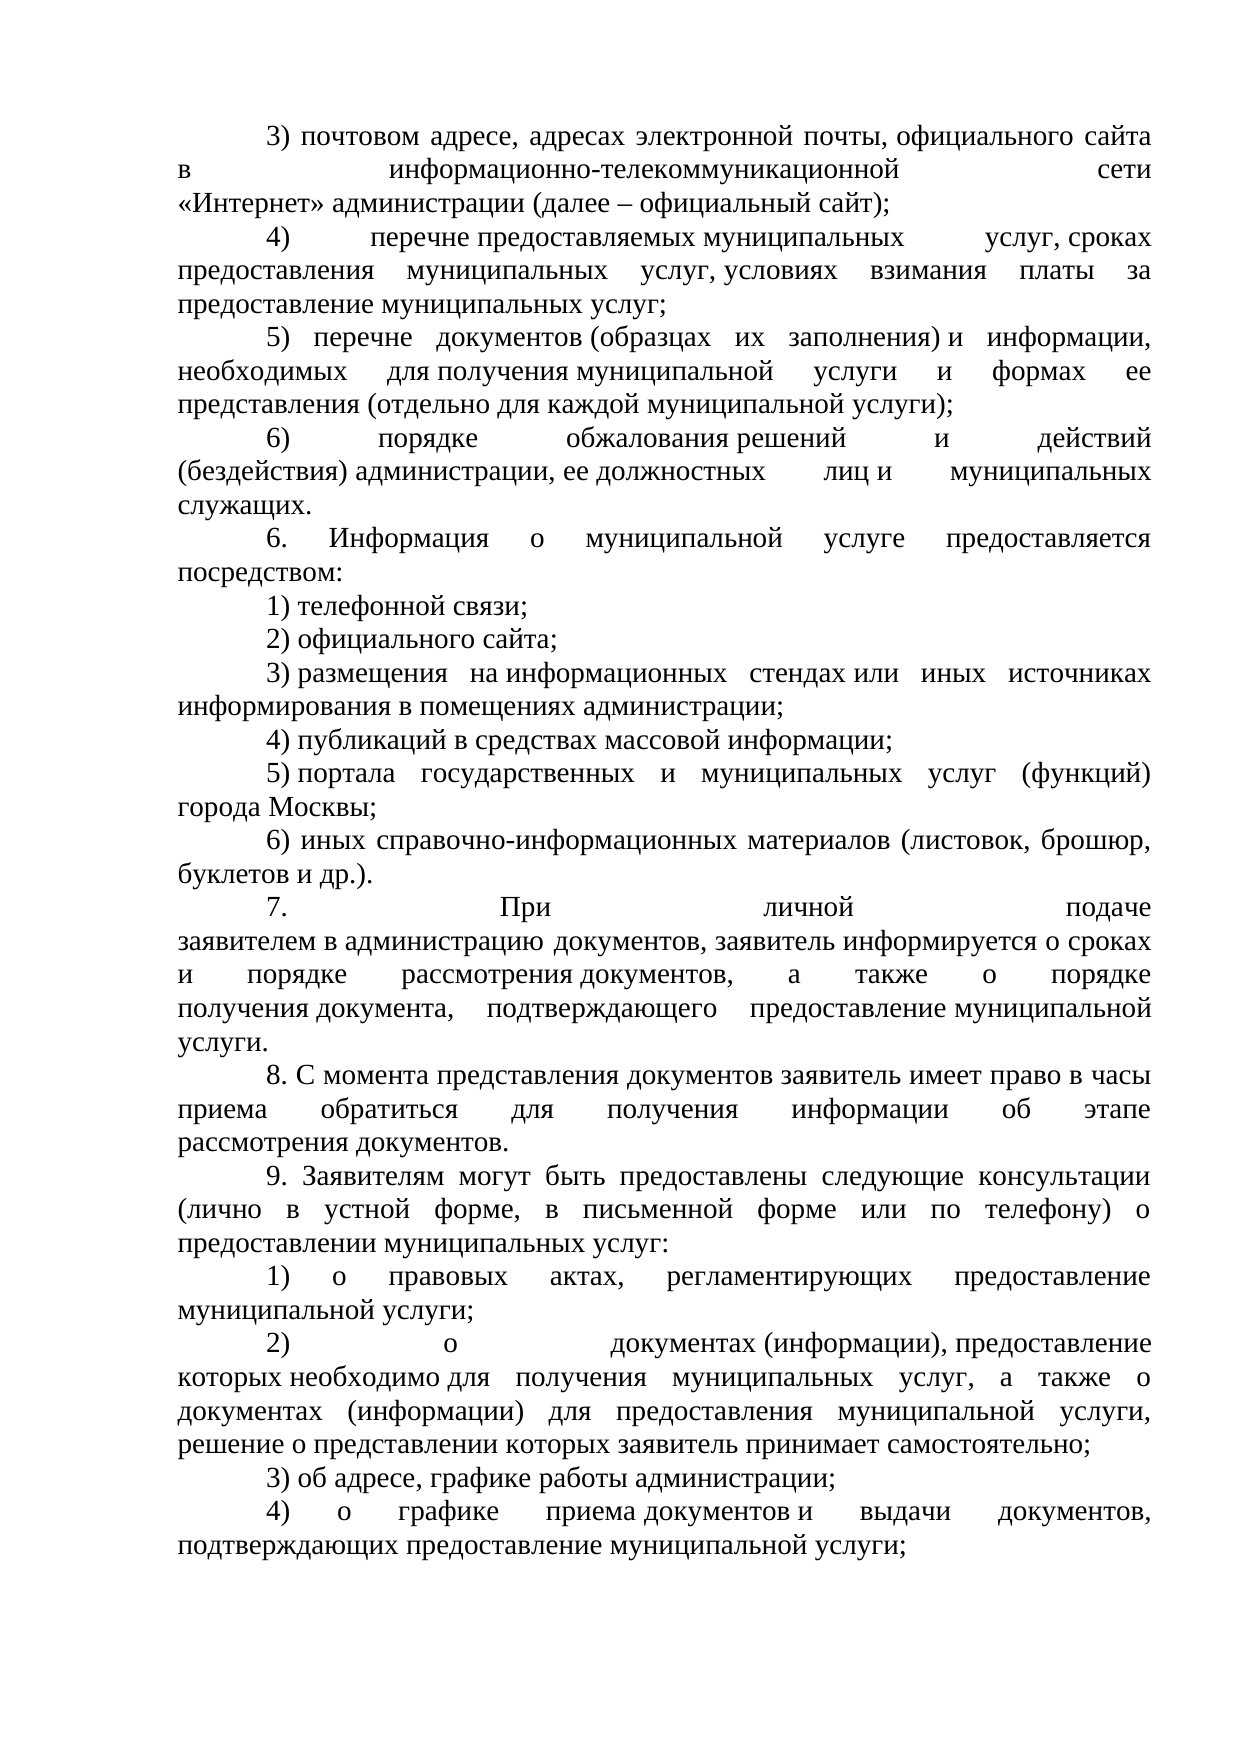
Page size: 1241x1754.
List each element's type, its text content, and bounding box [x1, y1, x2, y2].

text 2) о документах (информации), предоставление которых необходимо для получения муниципальных услуг, а также о документах (информации) для предоставления муниципальной услуги, решение о представлении которых заявитель принимает самостоятельно; [177, 1326, 1152, 1460]
text 3) размещения на информационных стендах или иных источниках информирования в помещениях администрации; [177, 655, 1152, 722]
text 7. При личной подаче заявителем в администрацию документов, заявитель информируется о сроках и порядке рассмотрения документов, а также о порядке получения документа, подтверждающего предоставление муниципальной услуги. [177, 889, 1152, 1057]
text 1) о правовых актах, регламентирующих предоставление муниципальной услуги; [177, 1258, 1152, 1326]
text 3) об адресе, графике работы администрации; [177, 1460, 1152, 1493]
text 4) перечне предоставляемых муниципальных услуг, сроках предоставления муниципальных услуг, условиях взимания платы за предоставление муниципальных услуг; [177, 219, 1152, 319]
text 3) почтовом адресе, адресах электронной почты, официального сайта в информационно-телекоммуникационной сети «Интернет» администрации (далее – официальный сайт); [177, 118, 1152, 219]
text 4) публикаций в средствах массовой информации; [177, 722, 1152, 755]
text 2) официального сайта; [177, 621, 1152, 655]
text 8. С момента представления документов заявитель имеет право в часы приема обратиться для получения информации об этапе рассмотрения документов. [177, 1057, 1152, 1158]
text 5) портала государственных и муниципальных услуг (функций) города Москвы; [177, 755, 1152, 822]
text 6) иных справочно-информационных материалов (листовок, брошюр, буклетов и др.). [177, 822, 1152, 889]
text 5) перечне документов (образцах их заполнения) и информации, необходимых для получения муниципальной услуги и формах ее представления (отдельно для каждой муниципальной услуги); [177, 319, 1152, 420]
text 6) порядке обжалования решений и действий (бездействия) администрации, ее должностных лиц и муниципальных служащих. [177, 420, 1152, 521]
text 9. Заявителям могут быть предоставлены следующие консультации (лично в устной форме, в письменной форме или по телефону) о предоставлении муниципальных услуг: [177, 1158, 1152, 1258]
text 1) телефонной связи; [177, 588, 1152, 621]
text 4) о графике приема документов и выдачи документов, подтверждающих предоставление муниципальной услуги; [177, 1493, 1152, 1560]
text 6. Информация о муниципальной услуге предоставляется посредством: [177, 521, 1152, 588]
